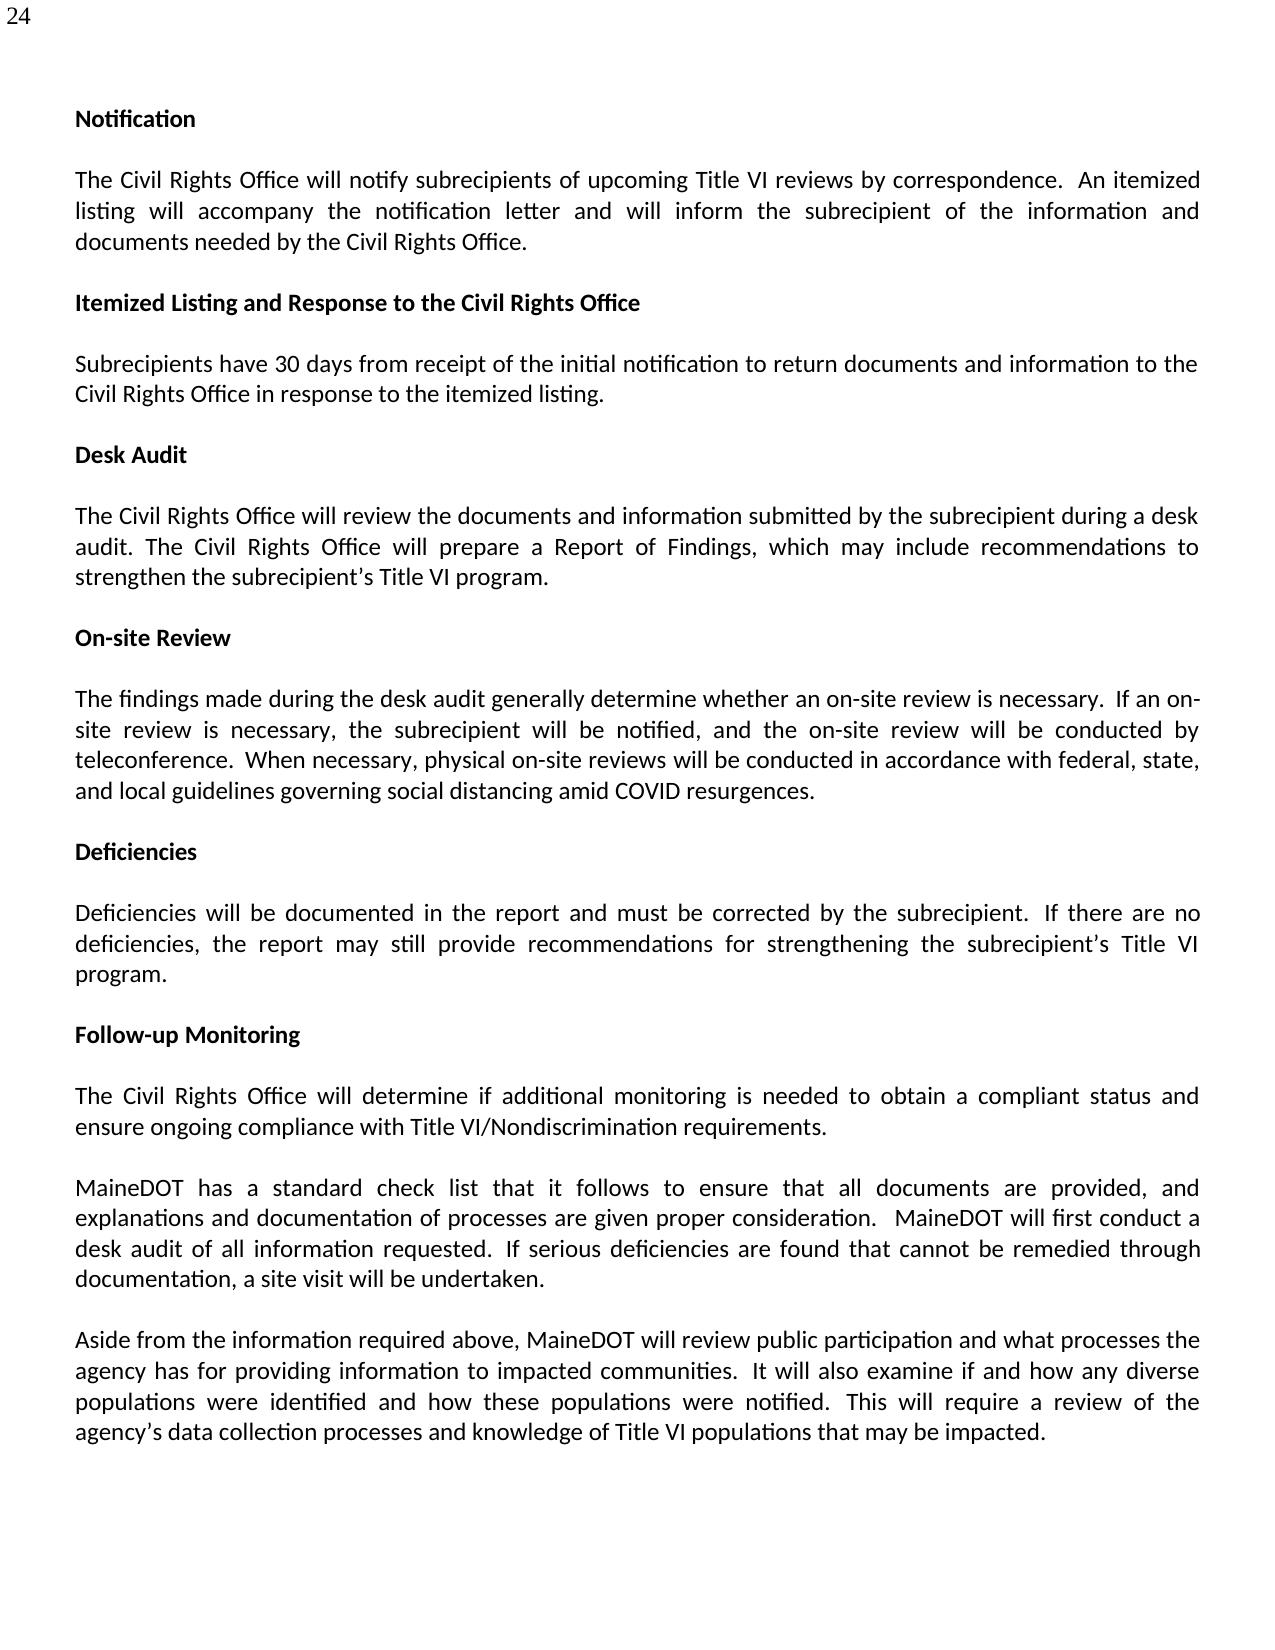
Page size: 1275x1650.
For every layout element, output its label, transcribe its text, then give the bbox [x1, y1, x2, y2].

subtitle Deficiencies [75, 836, 1212, 867]
subtitle Itemized Listing and Response to the Civil Rights Office [75, 287, 1212, 317]
subtitle Desk Audit [75, 439, 1212, 470]
text Subrecipients have 30 days from receipt of the initial notification to return documents and information to the Civil Rights Office in response to the itemized listing. [75, 348, 1200, 409]
subtitle Follow-up Monitoring [75, 1019, 1212, 1050]
text MaineDOT has a standard check list that it follows to ensure that all documents are provided, and explanations and documentation of processes are given proper consideration. MaineDOT will first conduct a desk audit of all information requested. If serious deficiencies are found that cannot be remedied through documentation, a site visit will be undertaken. [75, 1172, 1201, 1294]
text The Civil Rights Office will determine if additional monitoring is needed to obtain a compliant status and ensure ongoing compliance with Title VI/Nondiscrimination requirements. [75, 1080, 1201, 1141]
subtitle Notification [75, 104, 1212, 134]
text The findings made during the desk audit generally determine whether an on-site review is necessary. If an on- site review is necessary, the subrecipient will be notified, and the on-site review will be conducted by teleconference. When necessary, physical on-site reviews will be conducted in accordance with federal, state, and local guidelines governing social distancing amid COVID resurgences. [75, 683, 1201, 806]
subtitle On-site Review [75, 622, 1212, 653]
text The Civil Rights Office will review the documents and information submitted by the subrecipient during a desk audit. The Civil Rights Office will prepare a Report of Findings, which may include recommendations to strengthen the subrecipient’s Title VI program. [75, 501, 1201, 592]
text Deficiencies will be documented in the report and must be corrected by the subrecipient. If there are no deficiencies, the report may still provide recommendations for strengthening the subrecipient’s Title VI program. [75, 897, 1201, 989]
text The Civil Rights Office will notify subrecipients of upcoming Title VI reviews by correspondence. An itemized listing will accompany the notification letter and will inform the subrecipient of the information and documents needed by the Civil Rights Office. [75, 165, 1201, 256]
text Aside from the information required above, MaineDOT will review public participation and what processes the agency has for providing information to impacted communities. It will also examine if and how any diverse populations were identified and how these populations were notified. This will require a review of the agency’s data collection processes and knowledge of Title VI populations that may be impacted. [75, 1325, 1201, 1447]
